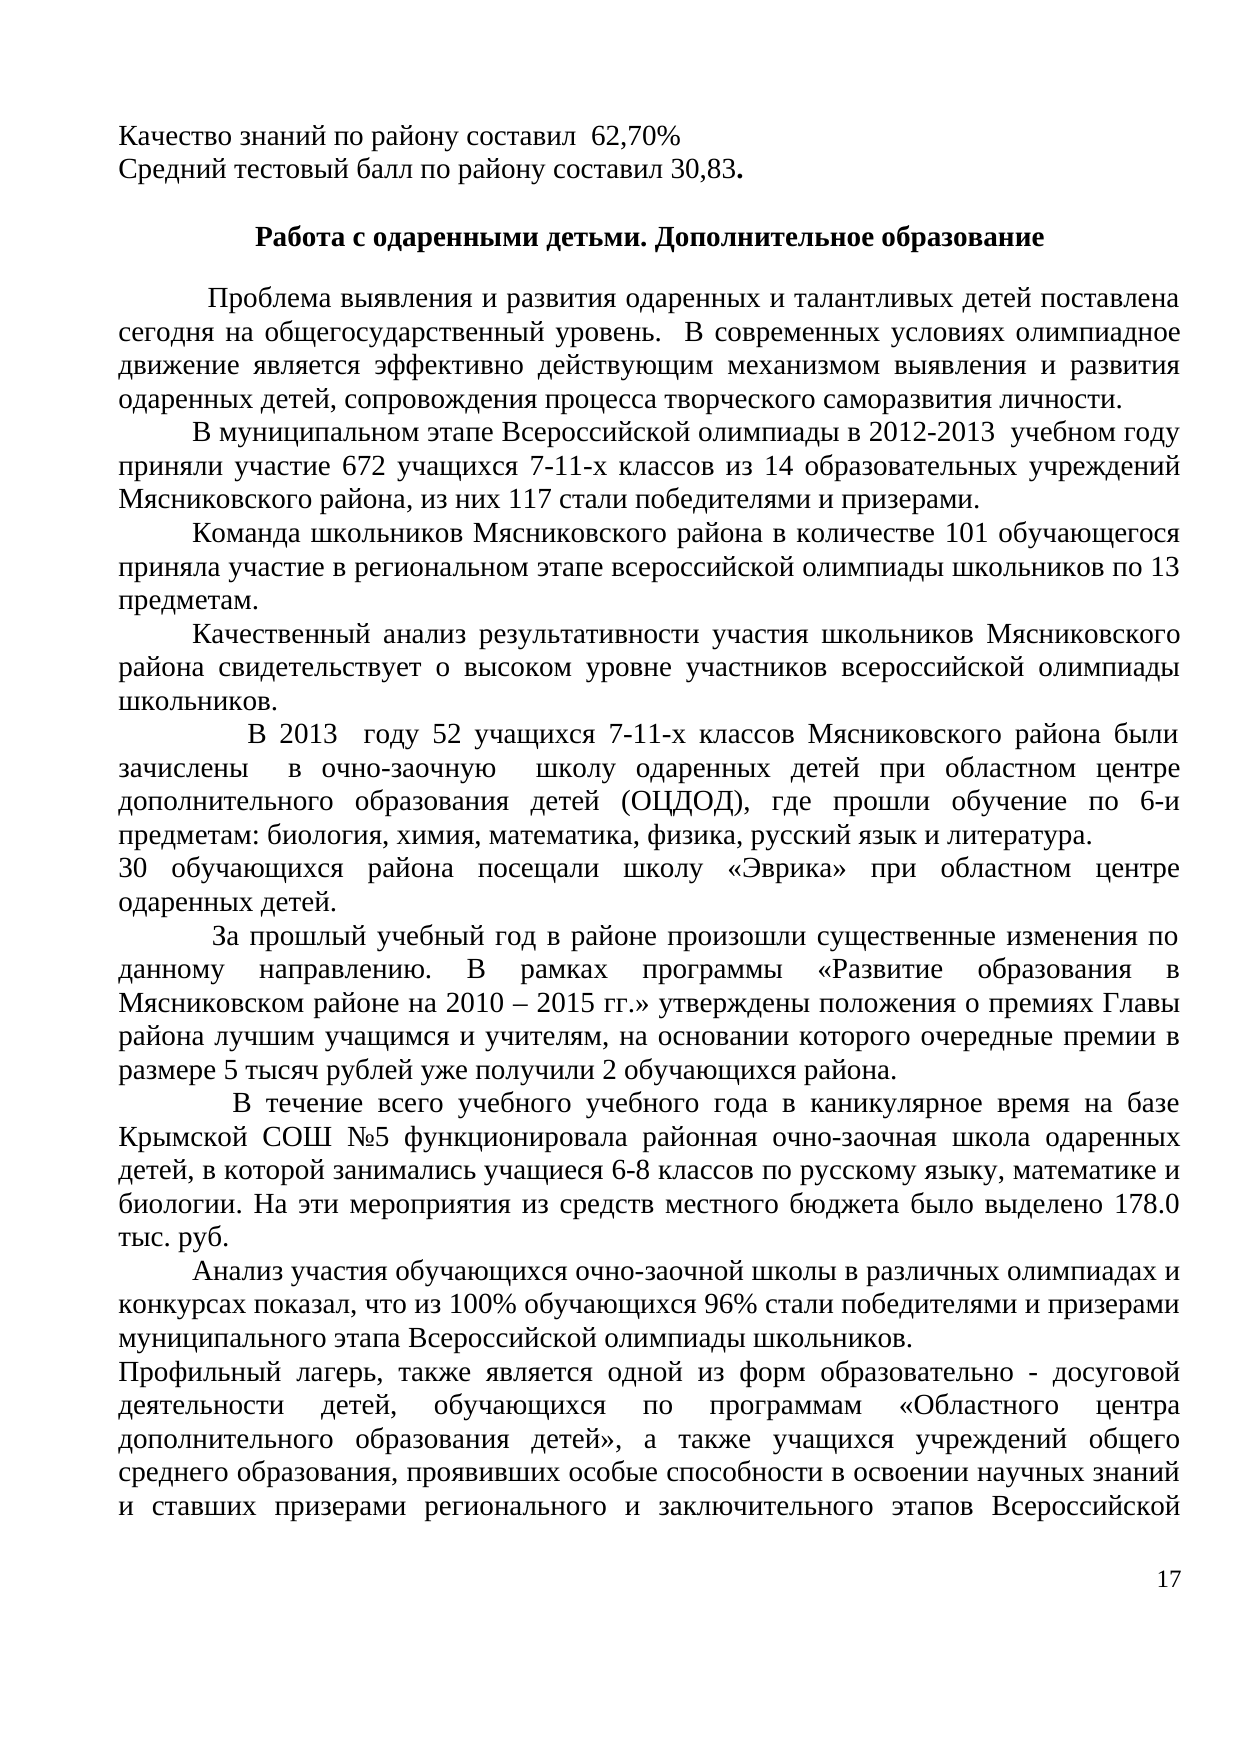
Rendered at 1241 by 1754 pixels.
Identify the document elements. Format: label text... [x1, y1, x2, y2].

text Средний тестовый балл по району составил 30,83. [118, 152, 1181, 185]
text Качество знаний по району составил 62,70% [118, 118, 1181, 152]
text Работа с одаренными детьми. Дополнительное образование [118, 219, 1181, 252]
text Анализ участия обучающихся очно-заочной школы в различных олимпиадах и конкурсах показал, что из 100% обучающихся 96% стали победителями и призерами муниципального этапа Всероссийской олимпиады школьников. [118, 1253, 1181, 1354]
text Качественный анализ результативности участия школьников Мясниковского района свидетельствует о высоком уровне участников всероссийской олимпиады школьников. [118, 616, 1181, 716]
text Команда школьников Мясниковского района в количестве 101 обучающегося приняла участие в региональном этапе всероссийской олимпиады школьников по 13 предметам. [118, 515, 1181, 616]
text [118, 1354, 1181, 1521]
text В муниципальном этапе Всероссийской олимпиады в 2012-2013 учебном году приняли участие 672 учащихся 7-11-х классов из 14 образовательных учреждений Мясниковского района, из них 117 стали победителями и призерами. [118, 414, 1181, 515]
text Проблема выявления и развития одаренных и талантливых детей поставлена сегодня на общегосударственный уровень. В современных условиях олимпиадное движение является эффективно действующим механизмом выявления и развития одаренных детей, сопровождения процесса творческого саморазвития личности. [118, 280, 1181, 414]
text В 2013 году 52 учащихся 7-11-х классов Мясниковского района были зачислены в очно-заочную школу одаренных детей при областном центре дополнительного образования детей (ОЦДОД), где прошли обучение по 6-и предметам: биология, химия, математика, физика, русский язык и литература. [118, 716, 1181, 851]
text 30 обучающихся района посещали школу «Эврика» при областном центре одаренных детей. [118, 851, 1181, 918]
text За прошлый учебный год в районе произошли существенные изменения по данному направлению. В рамках программы «Развитие образования в Мясниковском районе на 2010 – 2015 гг.» утверждены положения о премиях Главы района лучшим учащимся и учителям, на основании которого очередные премии в размере 5 тысяч рублей уже получили 2 обучающихся района. [118, 918, 1181, 1085]
text В течение всего учебного учебного года в каникулярное время на базе Крымской СОШ №5 функционировала районная очно-заочная школа одаренных детей, в которой занимались учащиеся 6-8 классов по русскому языку, математике и биологии. На эти мероприятия из средств местного бюджета было выделено 178.0 тыс. руб. [118, 1085, 1181, 1253]
